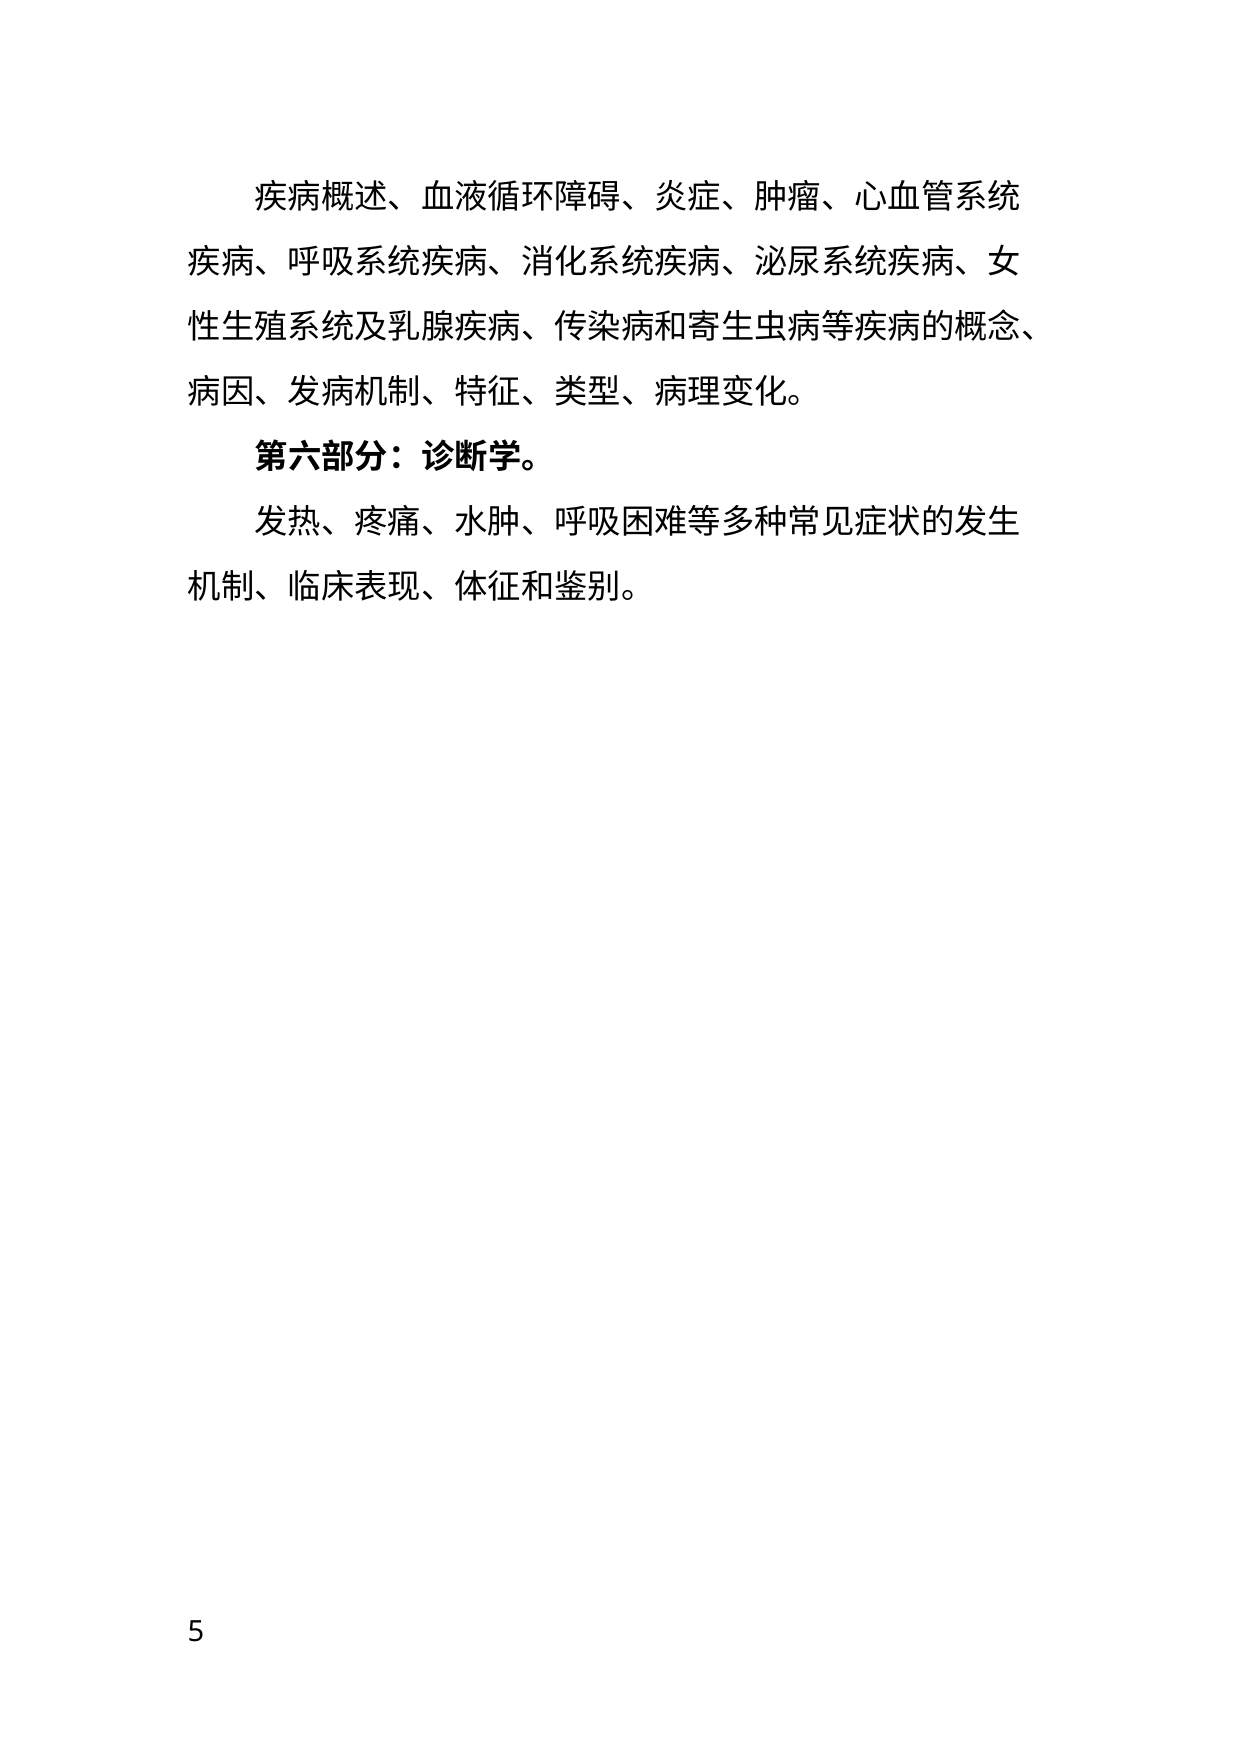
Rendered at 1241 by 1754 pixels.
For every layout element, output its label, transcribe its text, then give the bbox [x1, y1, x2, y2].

text 第六部分：诊断学。 [187, 422, 1053, 487]
text 疾病概述、血液循环障碍、炎症、肿瘤、心血管系统疾病、呼吸系统疾病、消化系统疾病、泌尿系统疾病、女性生殖系统及乳腺疾病、传染病和寄生虫病等疾病的概念、病因、发病机制、特征、类型、病理变化。 [187, 162, 1053, 422]
text 发热、疼痛、水肿、呼吸困难等多种常见症状的发生机制、临床表现、体征和鉴别。 [187, 487, 1053, 617]
